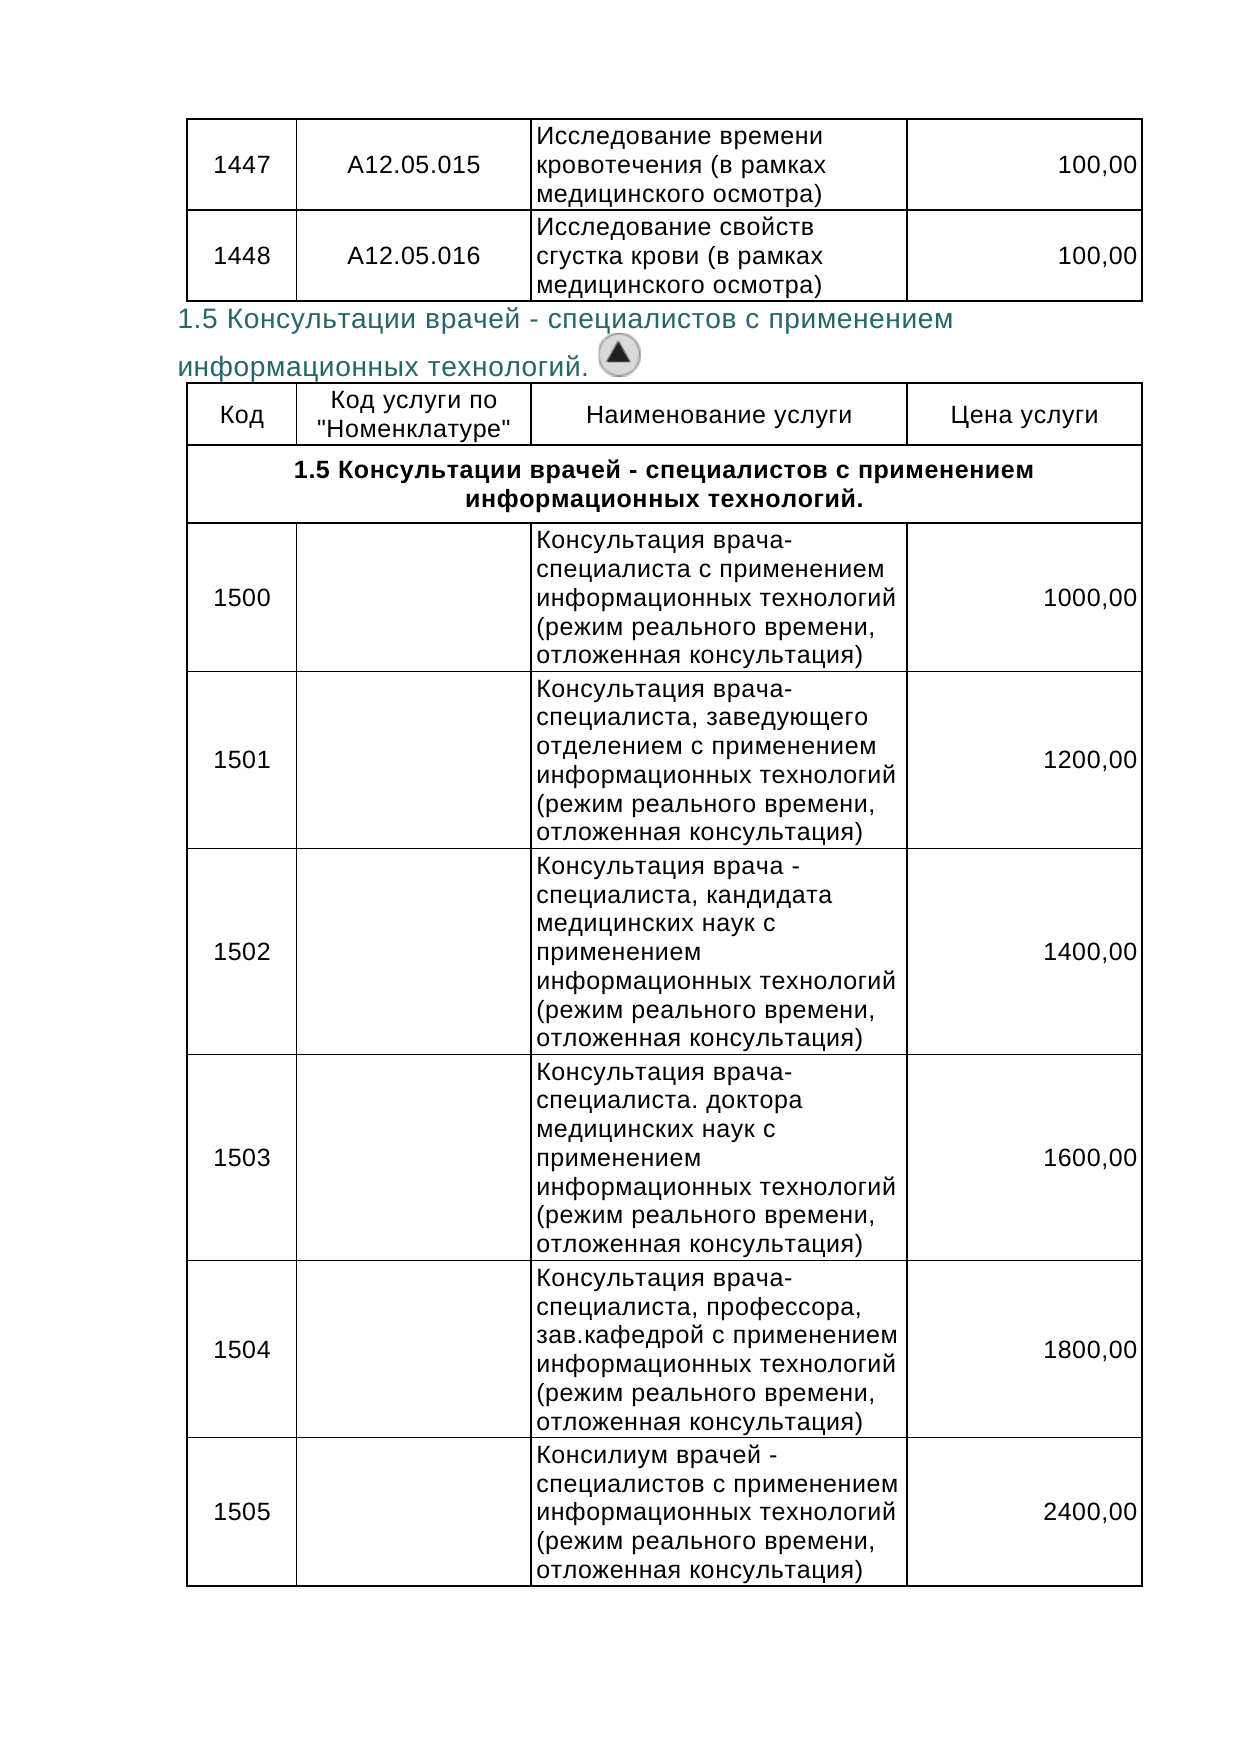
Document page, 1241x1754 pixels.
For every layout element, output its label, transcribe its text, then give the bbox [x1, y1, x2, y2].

table_cell [297, 1261, 530, 1437]
table_cell 1400,00 [908, 849, 1141, 1054]
table_cell 1504 [188, 1261, 296, 1437]
table_cell 1448 [188, 211, 296, 300]
table_cell [297, 672, 530, 848]
picture [598, 333, 641, 377]
table_cell A12.05.015 [297, 120, 530, 209]
table_cell [297, 1055, 530, 1259]
table_cell 100,00 [908, 211, 1141, 300]
table_cell 1503 [188, 1055, 296, 1259]
table_cell 1.5 Консультации врачей - специалистов с применением информационных технологий. [188, 446, 1141, 522]
table_cell Консультация врача-специалиста. доктора медицинских наук с применением информационных технологий (режим реального времени, отложенная консультация) [532, 1055, 906, 1259]
table_cell Консилиум врачей - специалистов с применением информационных технологий (режим реального времени, отложенная консультация) [532, 1438, 906, 1585]
table_cell 1200,00 [908, 672, 1141, 848]
table_header Код услуги по "Номенклатуре" [297, 384, 530, 444]
table_cell [297, 849, 530, 1054]
table_cell Консультация врача- специалиста с применением информационных технологий (режим реального времени, отложенная консультация) [532, 524, 906, 671]
table_cell 1502 [188, 849, 296, 1054]
table_cell Исследование времени кровотечения (в рамках медицинского осмотра) [532, 120, 906, 209]
text 1.5 Консультации врачей - специалистов с применением информационных технологий. [177, 302, 1152, 382]
table_cell 1800,00 [908, 1261, 1141, 1437]
table_cell Консультация врача-специалиста, профессора, зав.кафедрой с применением информационных технологий (режим реального времени, отложенная консультация) [532, 1261, 906, 1437]
table_cell 100,00 [908, 120, 1141, 209]
table_cell 1000,00 [908, 524, 1141, 671]
table_cell A12.05.016 [297, 211, 530, 300]
table_cell Консультация врача - специалиста, кандидата медицинских наук с применением информационных технологий (режим реального времени, отложенная консультация) [532, 849, 906, 1054]
table_cell Исследование свойств сгустка крови (в рамках медицинского осмотра) [532, 211, 906, 300]
table_cell 1505 [188, 1438, 296, 1585]
table_cell 1500 [188, 524, 296, 671]
table_cell 2400,00 [908, 1438, 1141, 1585]
table_header Цена услуги [908, 384, 1141, 444]
table_cell [297, 524, 530, 671]
table_cell 1501 [188, 672, 296, 848]
table_cell 1600,00 [908, 1055, 1141, 1259]
table_header Код [188, 384, 296, 444]
table_header Наименование услуги [532, 384, 906, 444]
table_cell [297, 1438, 530, 1585]
table_cell 1447 [188, 120, 296, 209]
table_cell Консультация врача-специалиста, заведующего отделением с применением информационных технологий (режим реального времени, отложенная консультация) [532, 672, 906, 848]
